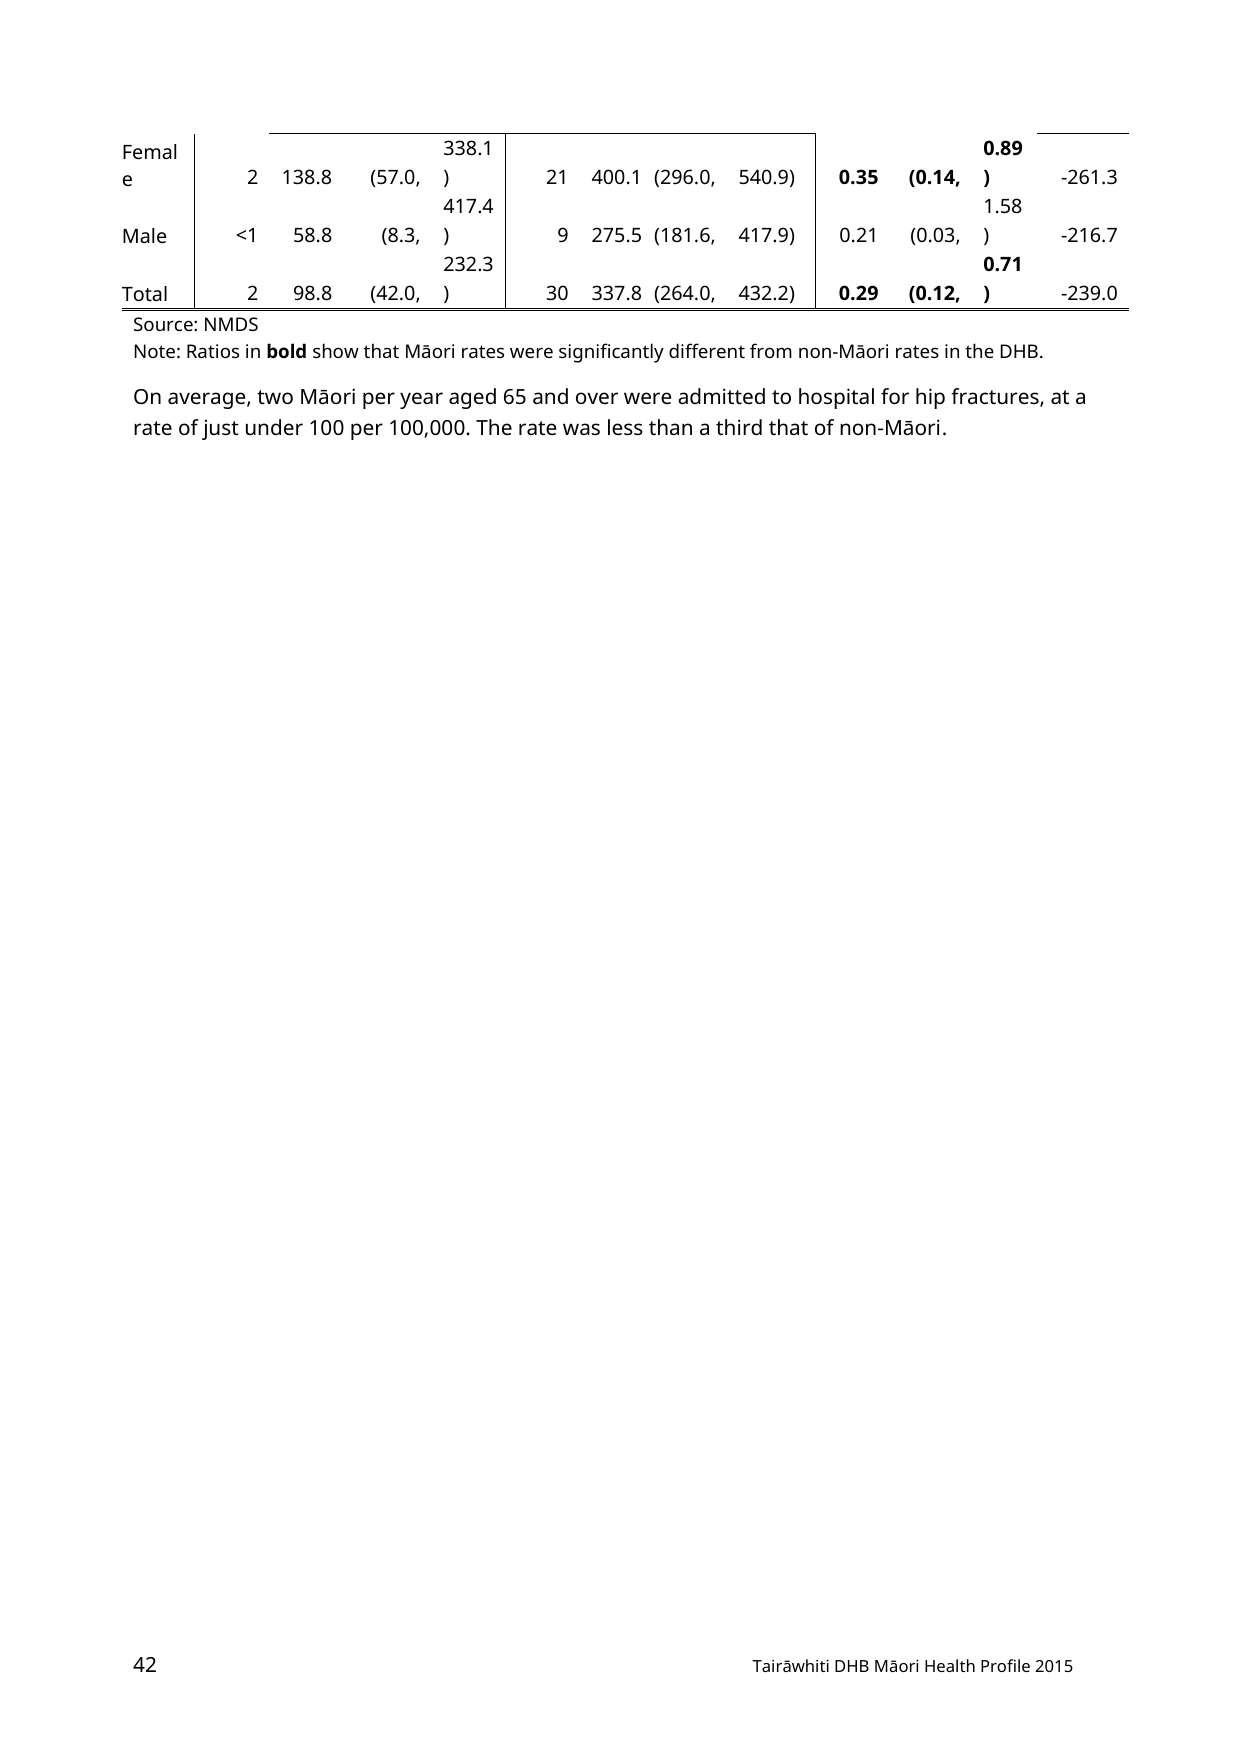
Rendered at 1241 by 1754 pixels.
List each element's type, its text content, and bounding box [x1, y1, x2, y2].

text Source: NMDS Note: Ratios in bold show that Māori rates were significantly different from non-Māori rates in the DHB. [133, 311, 1107, 364]
text On average, two Māori per year aged 65 and over were admitted to hospital for hip fractures, at a rate of just under 100 per 100,000. The rate was less than a third that of non-Māori. [133, 382, 1107, 442]
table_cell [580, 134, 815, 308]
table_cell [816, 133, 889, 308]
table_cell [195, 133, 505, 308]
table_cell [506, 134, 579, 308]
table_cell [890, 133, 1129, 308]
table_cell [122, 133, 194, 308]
